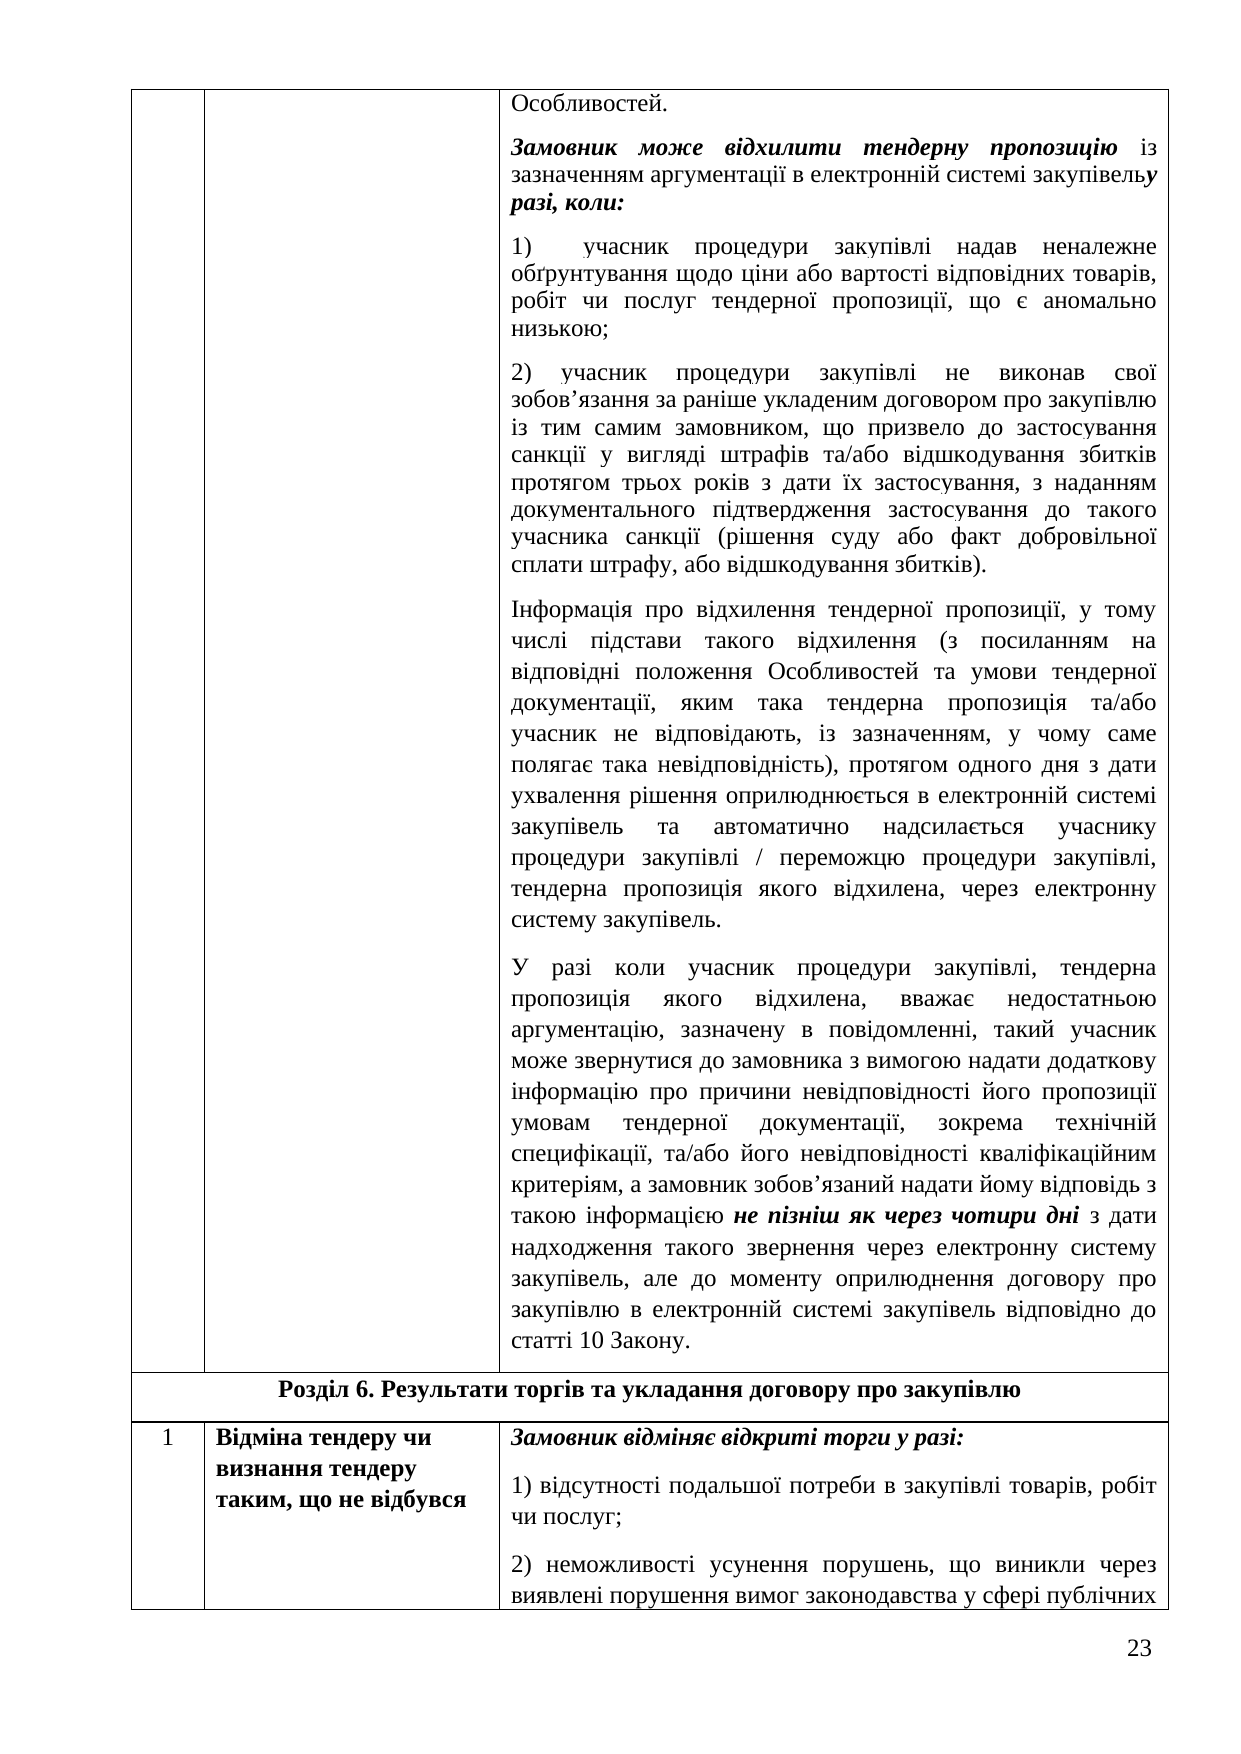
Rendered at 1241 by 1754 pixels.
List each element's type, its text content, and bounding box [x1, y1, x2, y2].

table_cell 3 [132, 90, 204, 1372]
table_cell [205, 1423, 499, 1609]
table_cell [500, 1423, 1168, 1609]
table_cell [500, 90, 1168, 1372]
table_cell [205, 90, 499, 1372]
table_cell Розділ 6. Результати торгів та укладання договору про закупівлю [132, 1373, 1168, 1421]
table_cell 1 [132, 1423, 204, 1609]
